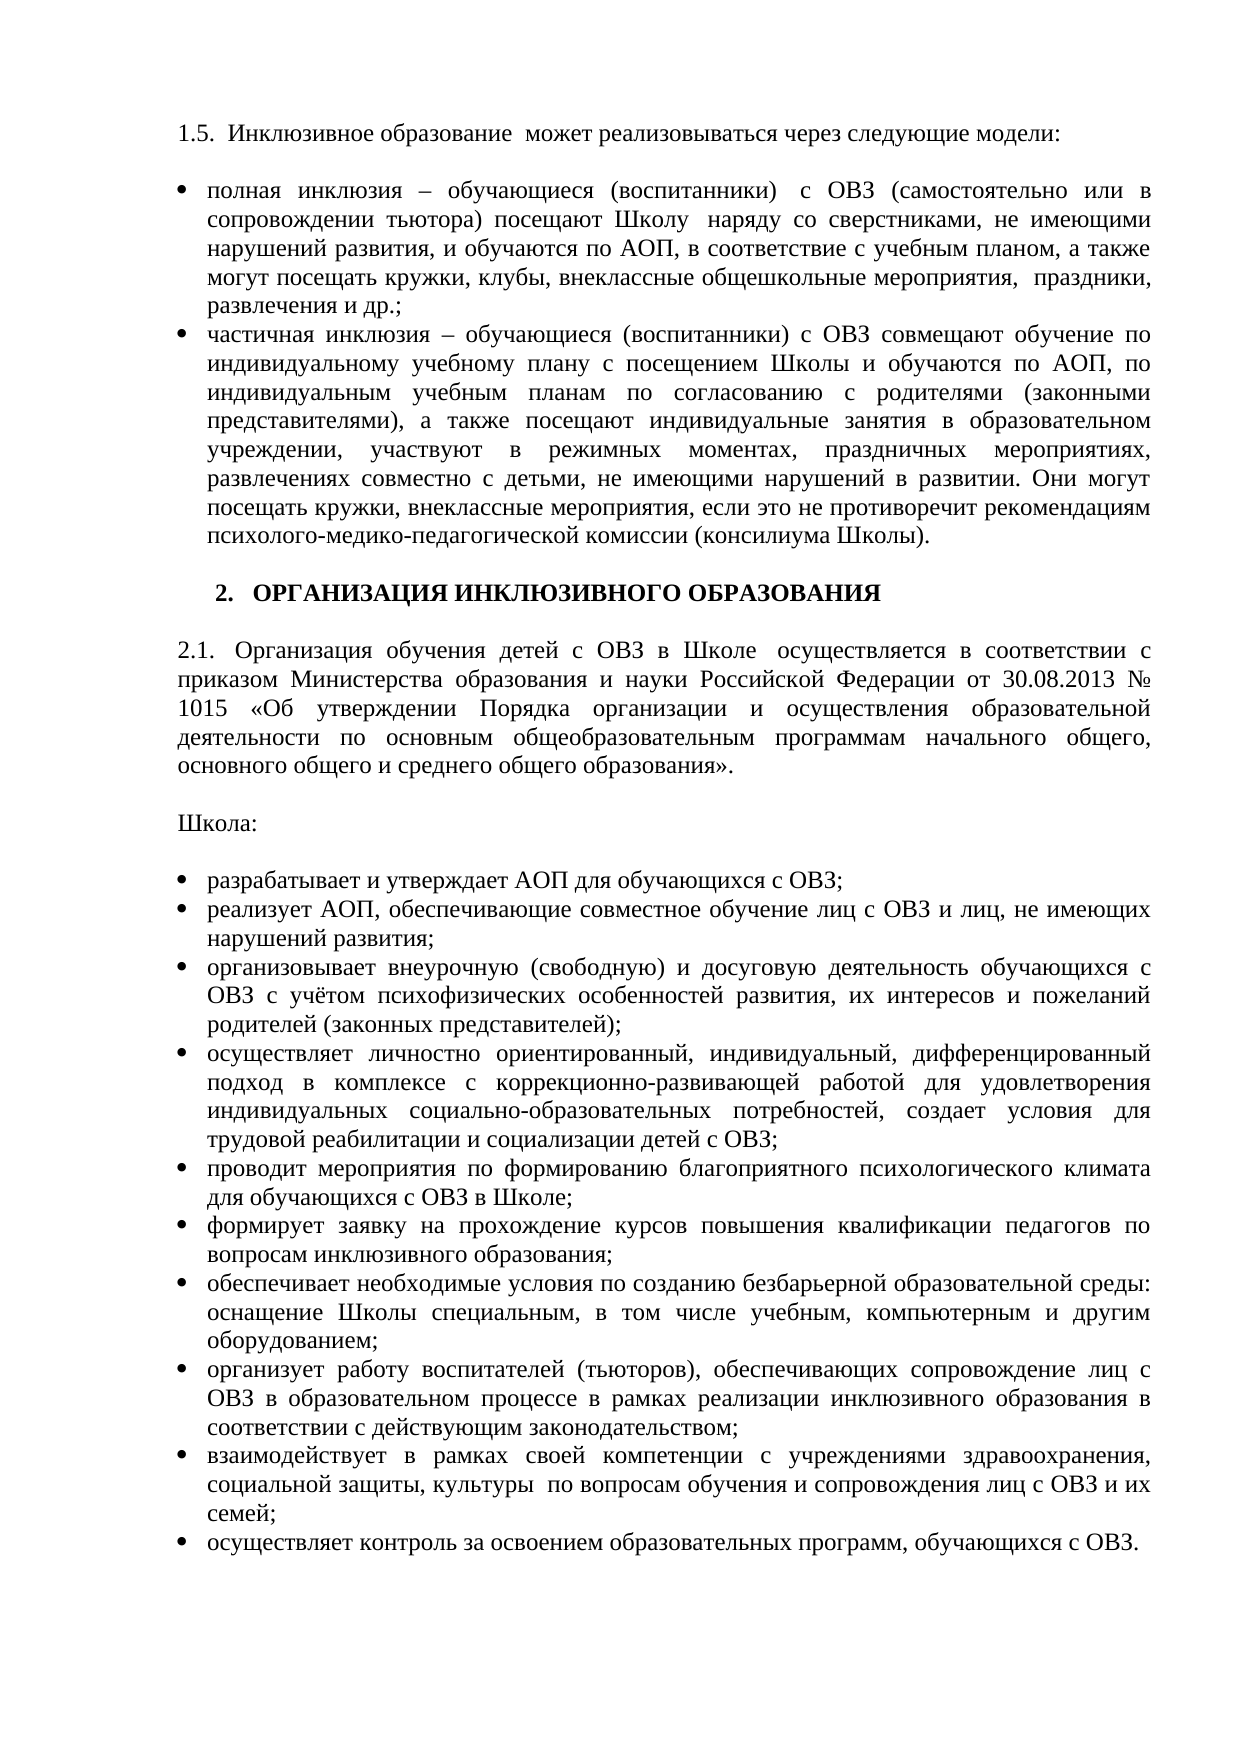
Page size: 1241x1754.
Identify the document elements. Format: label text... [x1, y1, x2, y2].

list организовывает внеурочную (свободную) и досуговую деятельность обучающихся с ОВЗ с учётом психофизических особенностей развития, их интересов и пожеланий родителей (законных представителей); [177, 952, 1152, 1038]
list осуществляет личностно ориентированный, индивидуальный, дифференцированный подход в комплексе с коррекционно-развивающей работой для удовлетворения индивидуальных социально-образовательных потребностей, создает условия для трудовой реабилитации и социализации детей с ОВЗ; [177, 1038, 1152, 1153]
text Школа: [177, 808, 1152, 837]
list обеспечивает необходимые условия по созданию безбарьерной образовательной среды: оснащение Школы специальным, в том числе учебным, компьютерным и другим оборудованием; [177, 1268, 1152, 1354]
list осуществляет контроль за освоением образовательных программ, обучающихся с ОВЗ. [177, 1527, 1152, 1556]
list разрабатывает и утверждает АОП для обучающихся с ОВЗ; [177, 866, 1152, 894]
list полная инклюзия – обучающиеся (воспитанники) с ОВЗ (самостоятельно или в сопровождении тьютора) посещают Школу наряду со сверстниками, не имеющими нарушений развития, и обучаются по АОП, в соответствие с учебным планом, а также могут посещать кружки, клубы, внеклассные общешкольные мероприятия, праздники, развлечения и др.; [177, 176, 1152, 319]
text 2.1. Организация обучения детей с ОВЗ в Школе осуществляется в соответствии с приказом Министерства образования и науки Российской Федерации от 30.08.2013 № 1015 «Об утверждении Порядка организации и осуществления образовательной деятельности по основным общеобразовательным программам начального общего, основного общего и среднего общего образования». [177, 636, 1152, 779]
list проводит мероприятия по формированию благоприятного психологического климата для обучающихся с ОВЗ в Школе; [177, 1153, 1152, 1211]
list взаимодействует в рамках своей компетенции с учреждениями здравоохранения, социальной защиты, культуры по вопросам обучения и сопровождения лиц с ОВЗ и их семей; [177, 1441, 1152, 1527]
list организует работу воспитателей (тьюторов), обеспечивающих сопровождение лиц с ОВЗ в образовательном процессе в рамках реализации инклюзивного образования в соответствии с действующим законодательством; [177, 1354, 1152, 1441]
list ОРГАНИЗАЦИЯ ИНКЛЮЗИВНОГО ОБРАЗОВАНИЯ [215, 578, 1152, 607]
list реализует АОП, обеспечивающие совместное обучение лиц с ОВЗ и лиц, не имеющих нарушений развития; [177, 894, 1152, 952]
text 1.5. Инклюзивное образование может реализовываться через следующие модели: [177, 118, 1152, 147]
list формирует заявку на прохождение курсов повышения квалификации педагогов по вопросам инклюзивного образования; [177, 1211, 1152, 1268]
list частичная инклюзия – обучающиеся (воспитанники) с ОВЗ совмещают обучение по индивидуальному учебному плану с посещением Школы и обучаются по АОП, по индивидуальным учебным планам по согласованию с родителями (законными представителями), а также посещают индивидуальные занятия в образовательном учреждении, участвуют в режимных моментах, праздничных мероприятиях, развлечениях совместно с детьми, не имеющими нарушений в развитии. Они могут посещать кружки, внеклассные мероприятия, если это не противоречит рекомендациям психолого-медико-педагогической комиссии (консилиума Школы). [177, 319, 1152, 549]
